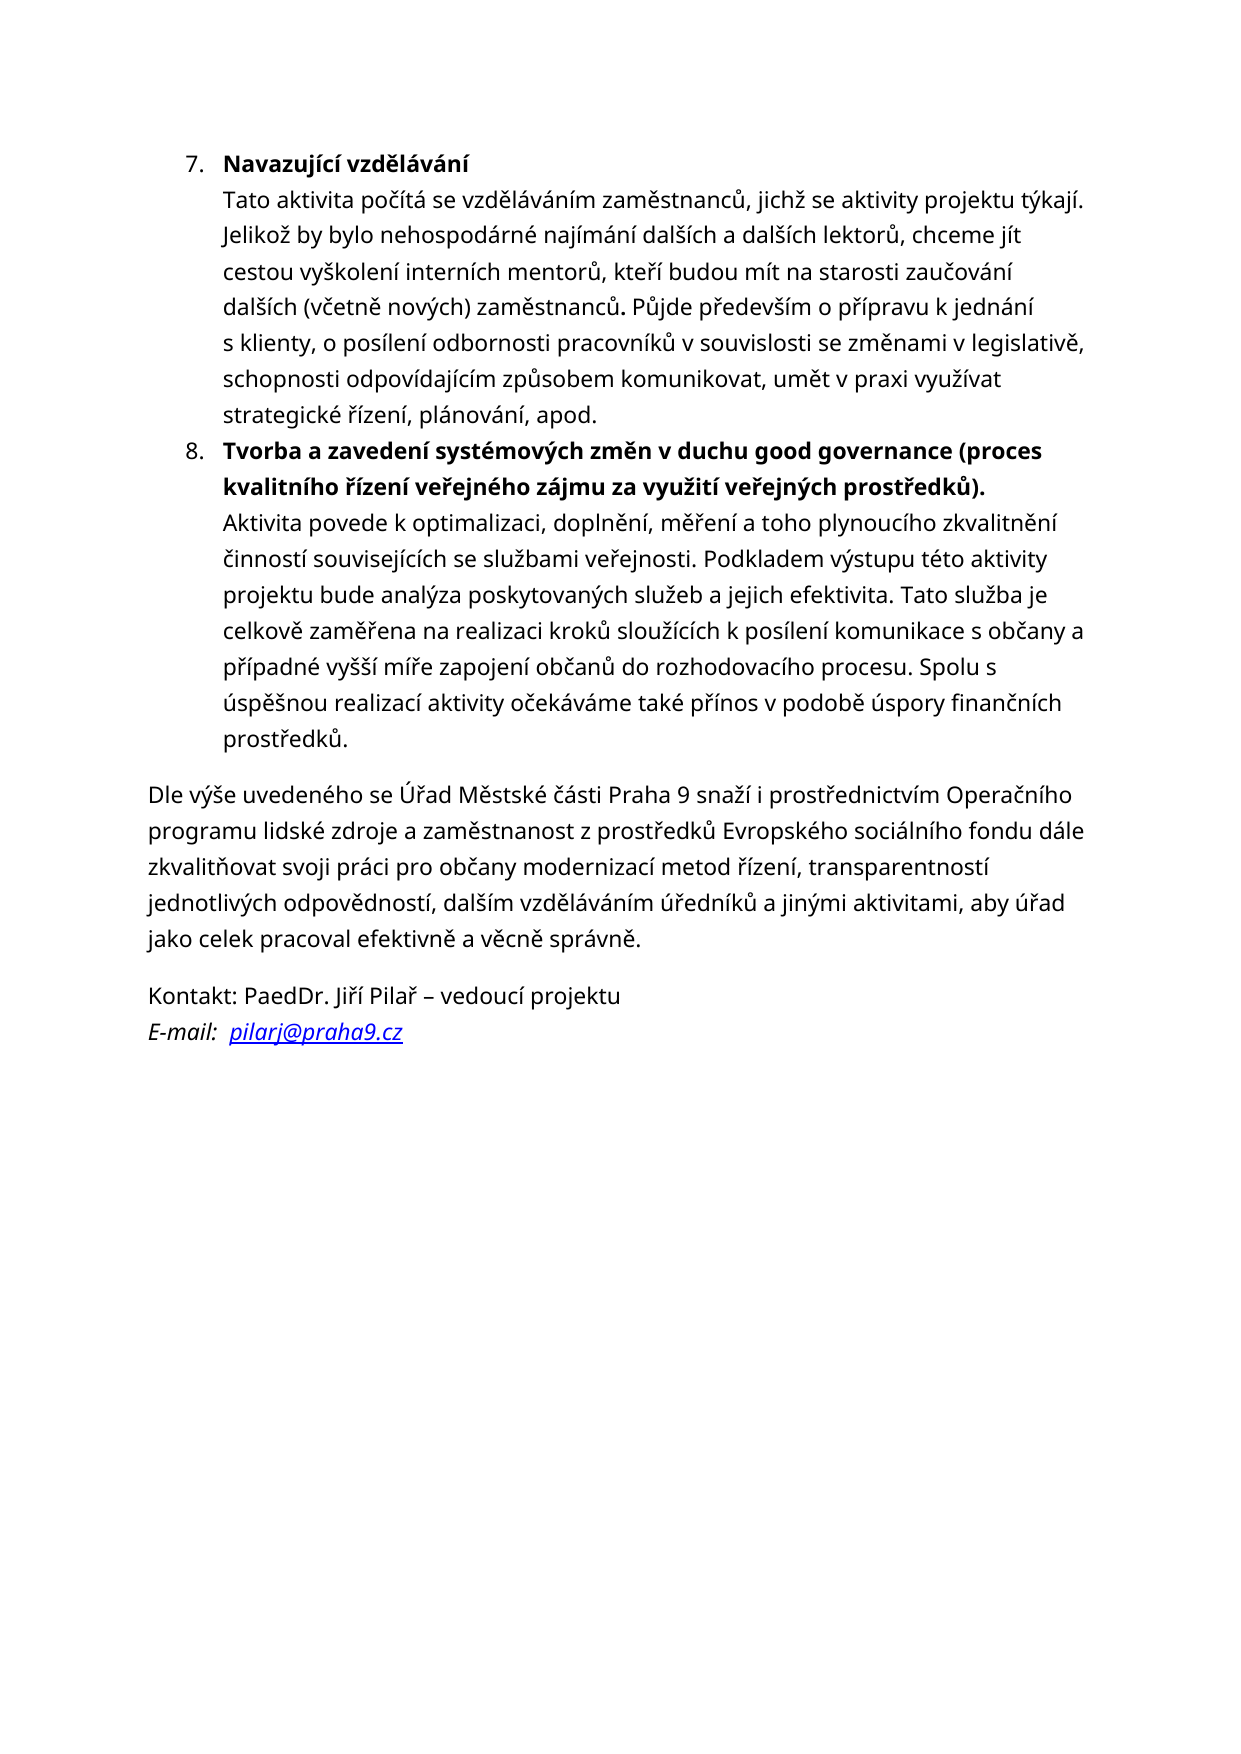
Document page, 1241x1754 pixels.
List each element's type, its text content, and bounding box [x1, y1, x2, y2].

text Kontakt: PaedDr. Jiří Pilař – vedoucí projektu E-mail: pilarj@praha9.cz [148, 980, 1093, 1047]
list Tvorba a zavedení systémových změn v duchu good governance (proces kvalitního řízení veřejného zájmu za využití veřejných prostředků). Aktivita povede k optimalizaci, doplnění, měření a toho plynoucího zkvalitnění činností souvisejících se službami veřejnosti. Podkladem výstupu této aktivity projektu bude analýza poskytovaných služeb a jejich efektivita. Tato služba je celkově zaměřena na realizaci kroků sloužících k posílení komunikace s občany a případné vyšší míře zapojení občanů do rozhodovacího procesu. Spolu s úspěšnou realizací aktivity očekáváme také přínos v podobě úspory finančních prostředků. [185, 435, 1093, 754]
list Navazující vzdělávání Tato aktivita počítá se vzděláváním zaměstnanců, jichž se aktivity projektu týkají. Jelikož by bylo nehospodárné najímání dalších a dalších lektorů, chceme jít cestou vyškolení interních mentorů, kteří budou mít na starosti zaučování dalších (včetně nových) zaměstnanců. Půjde především o přípravu k jednání s klienty, o posílení odbornosti pracovníků v souvislosti se změnami v legislativě, schopnosti odpovídajícím způsobem komunikovat, umět v praxi využívat strategické řízení, plánování, apod. [185, 148, 1093, 430]
text Dle výše uvedeného se Úřad Městské části Praha 9 snaží i prostřednictvím Operačního programu lidské zdroje a zaměstnanost z prostředků Evropského sociálního fondu dále zkvalitňovat svoji práci pro občany modernizací metod řízení, transparentností jednotlivých odpovědností, dalším vzděláváním úředníků a jinými aktivitami, aby úřad jako celek pracoval efektivně a věcně správně. [148, 779, 1093, 954]
